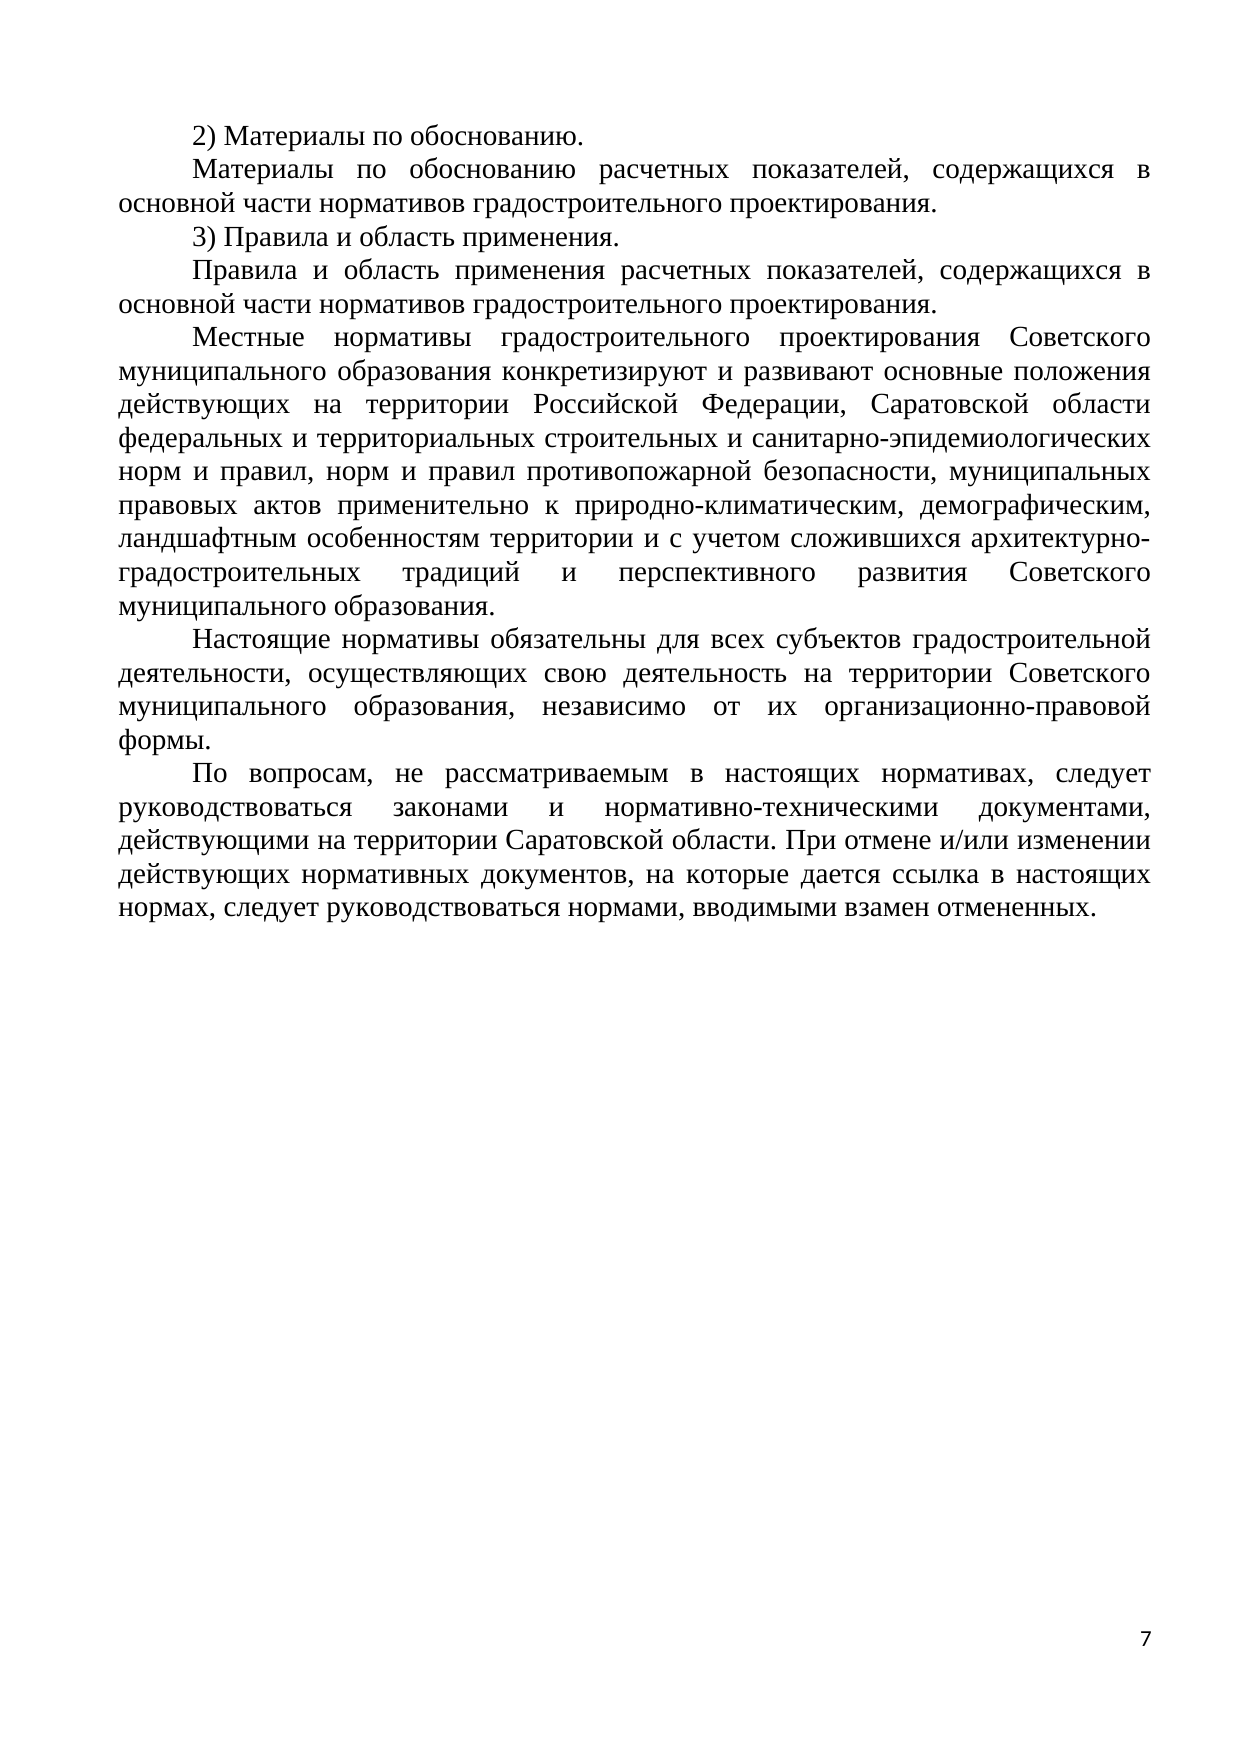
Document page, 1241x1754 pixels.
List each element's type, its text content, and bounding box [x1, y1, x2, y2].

text Материалы по обоснованию расчетных показателей, содержащихся в основной части нормативов градостроительного проектирования. [118, 152, 1152, 219]
text 3) Правила и область применения. [118, 219, 1152, 252]
text Правила и область применения расчетных показателей, содержащихся в основной части нормативов градостроительного проектирования. [118, 252, 1152, 319]
text 2) Материалы по обоснованию. [118, 118, 1152, 152]
text По вопросам, не рассматриваемым в настоящих нормативах, следует руководствоваться законами и нормативно-техническими документами, действующими на территории Саратовской области. При отмене и/или изменении действующих нормативных документов, на которые дается ссылка в настоящих нормах, следует руководствоваться нормами, вводимыми взамен отмененных. [118, 755, 1152, 923]
text Местные нормативы градостроительного проектирования Советского муниципального образования конкретизируют и развивают основные положения действующих на территории Российской Федерации, Саратовской области федеральных и территориальных строительных и санитарно-эпидемиологических норм и правил, норм и правил противопожарной безопасности, муниципальных правовых актов применительно к природно-климатическим, демографическим, ландшафтным особенностям территории и с учетом сложившихся архитектурно-градостроительных традиций и перспективного развития Советского муниципального образования. [118, 319, 1152, 621]
text Настоящие нормативы обязательны для всех субъектов градостроительной деятельности, осуществляющих свою деятельность на территории Советского муниципального образования, независимо от их организационно-правовой формы. [118, 621, 1152, 755]
